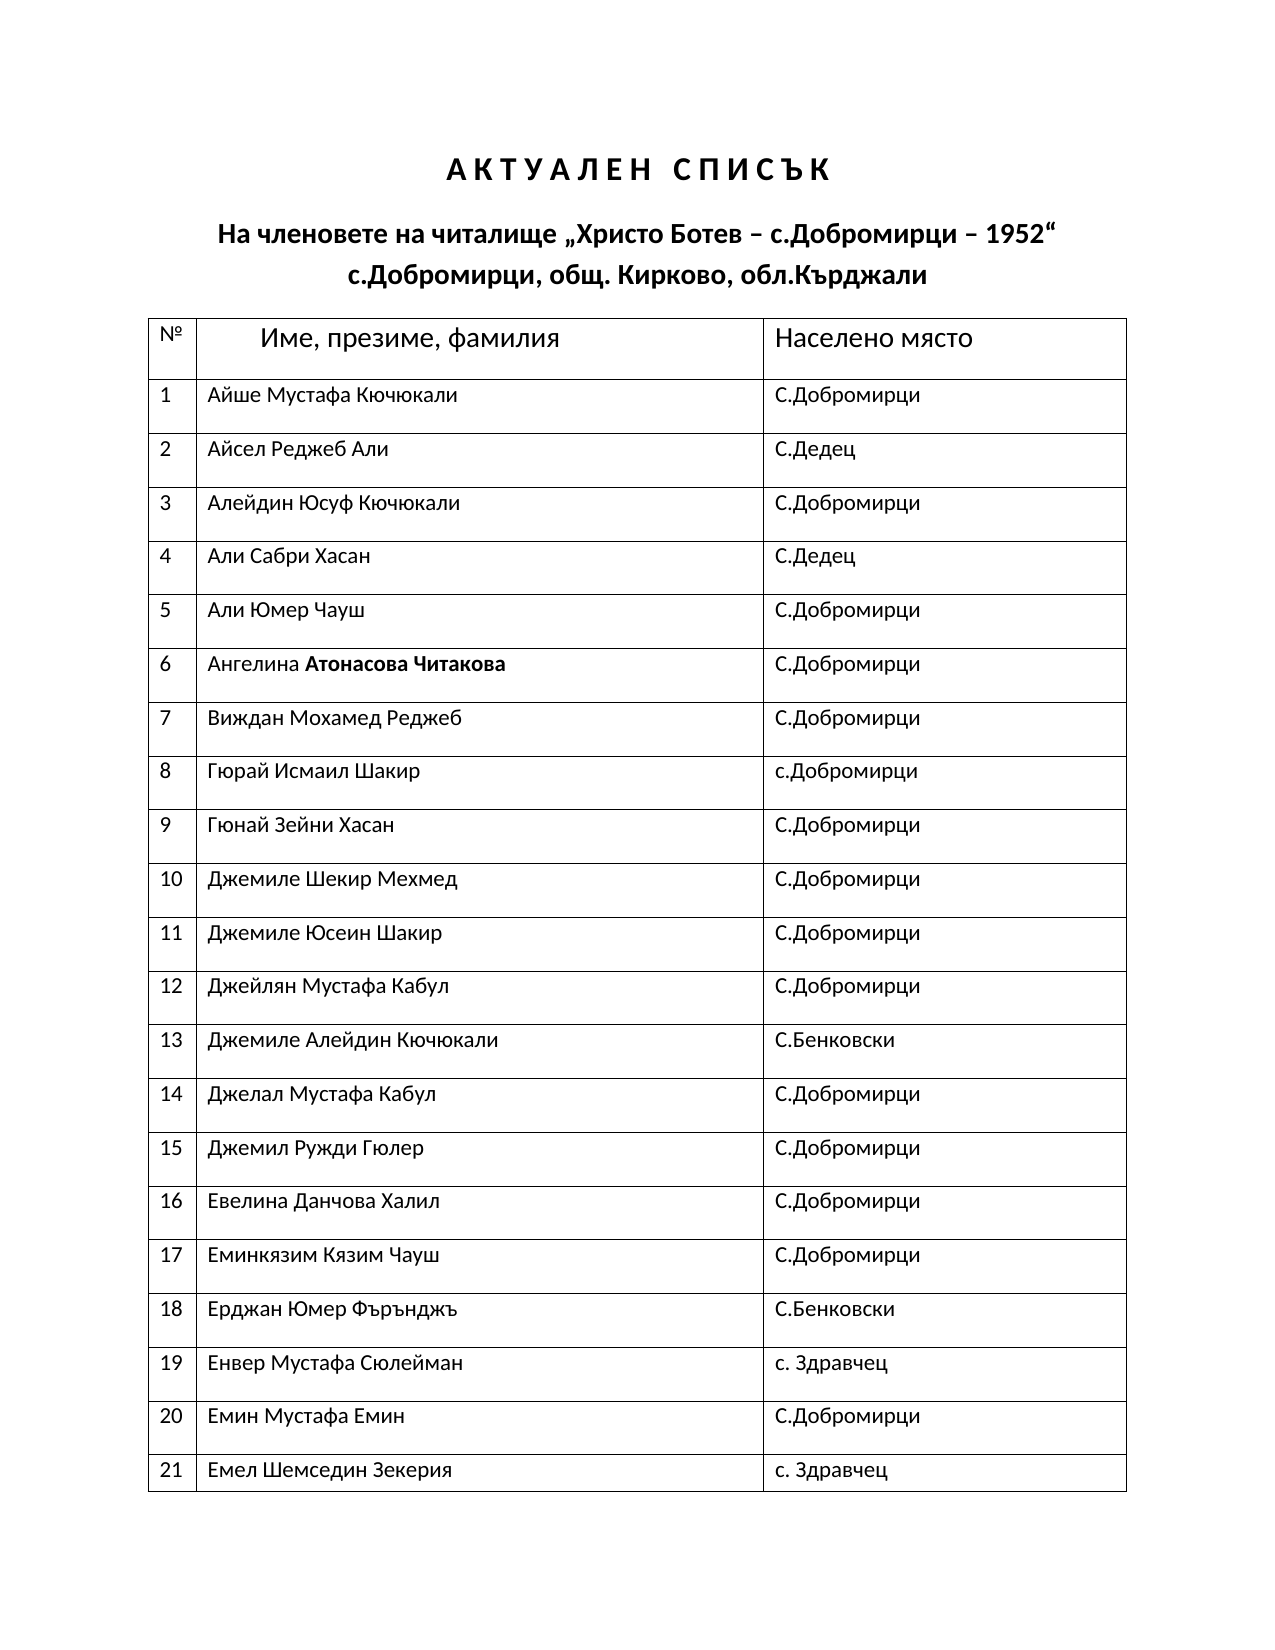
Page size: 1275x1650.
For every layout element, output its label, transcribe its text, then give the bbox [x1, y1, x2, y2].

table_cell 6 [149, 649, 196, 702]
table_cell 17 [149, 1240, 196, 1293]
table_cell Ерджан Юмер Фърънджъ [197, 1294, 763, 1347]
table_cell с. Здравчец [764, 1348, 1126, 1401]
table_cell С.Добромирци [764, 810, 1126, 863]
table_cell С.Добромирци [764, 1079, 1126, 1132]
table_cell Гюнай Зейни Хасан [197, 810, 763, 863]
table_cell С.Добромирци [764, 1402, 1126, 1454]
table_cell Гюрай Исмаил Шакир [197, 757, 763, 809]
table_cell 8 [149, 757, 196, 809]
table_cell Джелал Мустафа Кабул [197, 1079, 763, 1132]
table_cell С.Добромирци [764, 864, 1126, 917]
table_cell С.Добромирци [764, 380, 1126, 433]
table_cell С.Добромирци [764, 1240, 1126, 1293]
table_cell 1 [149, 380, 196, 433]
table_cell Алейдин Юсуф Кючюкали [197, 488, 763, 541]
table_cell С.Дедец [764, 542, 1126, 594]
table_cell Джемиле Алейдин Кючюкали [197, 1025, 763, 1078]
table_cell с.Добромирци [764, 757, 1126, 809]
table_header Населено място [764, 319, 1126, 379]
table_cell 7 [149, 703, 196, 756]
table_cell С.Добромирци [764, 1187, 1126, 1239]
table_cell 2 [149, 434, 196, 487]
text А К Т У А Л Е Н С П И С Ъ К [148, 148, 1127, 188]
table_header Име, презиме, фамилия [197, 319, 763, 379]
table_cell Евелина Данчова Халил [197, 1187, 763, 1239]
table_cell С.Дедец [764, 434, 1126, 487]
table_cell С.Добромирци [764, 703, 1126, 756]
table_cell 4 [149, 542, 196, 594]
table_cell Джейлян Мустафа Кабул [197, 972, 763, 1024]
table_cell Енвер Мустафа Сюлейман [197, 1348, 763, 1401]
table_cell 15 [149, 1133, 196, 1186]
table_cell Айше Мустафа Кючюкали [197, 380, 763, 433]
table_cell Виждан Мохамед Реджеб [197, 703, 763, 756]
table_cell Джемиле Юсеин Шакир [197, 918, 763, 971]
text На членовете на читалище „Христо Ботев – с.Добромирци – 1952“ с.Добромирци, общ. Кирково, обл.Кърджали [148, 215, 1127, 292]
table_cell Ангелина Атонасова Читакова [197, 649, 763, 702]
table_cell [197, 1455, 763, 1491]
table_cell 13 [149, 1025, 196, 1078]
table_cell С.Добромирци [764, 488, 1126, 541]
table_cell Али Сабри Хасан [197, 542, 763, 594]
table_cell С.Добромирци [764, 595, 1126, 648]
table_cell 20 [149, 1402, 196, 1454]
table_cell 19 [149, 1348, 196, 1401]
table_cell Емин Мустафа Емин [197, 1402, 763, 1454]
table_cell 12 [149, 972, 196, 1024]
table_cell 14 [149, 1079, 196, 1132]
table_cell 18 [149, 1294, 196, 1347]
table_header № [149, 319, 196, 379]
table_cell С.Добромирци [764, 918, 1126, 971]
table_cell С.Бенковски [764, 1025, 1126, 1078]
table_cell Еминкязим Кязим Чауш [197, 1240, 763, 1293]
table_cell 21 [149, 1455, 196, 1491]
table_cell С.Бенковски [764, 1294, 1126, 1347]
table_cell 10 [149, 864, 196, 917]
table_cell С.Добромирци [764, 1133, 1126, 1186]
table_cell 9 [149, 810, 196, 863]
table_cell С.Добромирци [764, 649, 1126, 702]
table_cell Али Юмер Чауш [197, 595, 763, 648]
table_cell 5 [149, 595, 196, 648]
table_cell 16 [149, 1187, 196, 1239]
table_cell Джемиле Шекир Мехмед [197, 864, 763, 917]
table_cell с. Здравчец [764, 1455, 1126, 1491]
table_cell С.Добромирци [764, 972, 1126, 1024]
table_cell Джемил Ружди Гюлер [197, 1133, 763, 1186]
table_cell Айсел Реджеб Али [197, 434, 763, 487]
table_cell 11 [149, 918, 196, 971]
table_cell 3 [149, 488, 196, 541]
